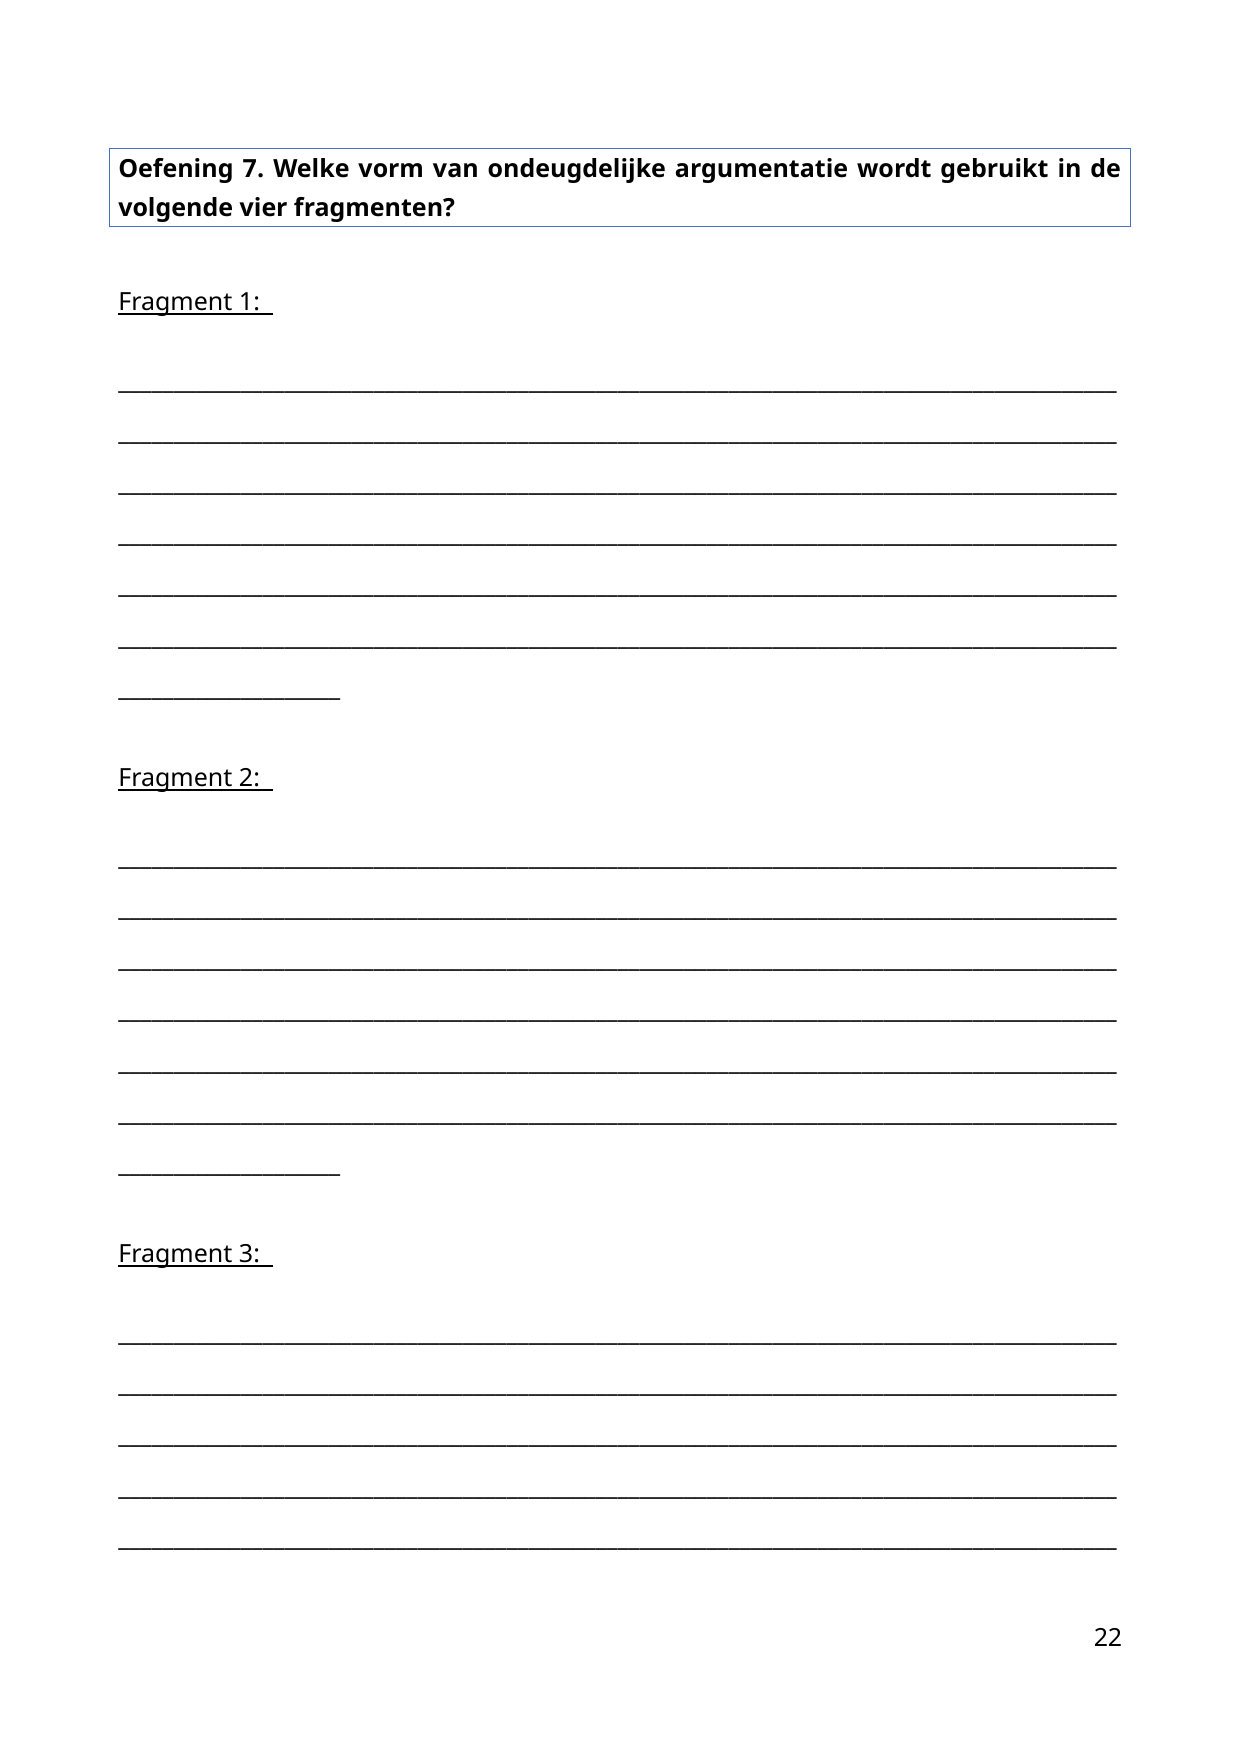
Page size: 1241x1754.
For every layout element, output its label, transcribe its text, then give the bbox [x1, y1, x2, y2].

text Fragment 1: [118, 284, 1122, 318]
text Fragment 3: [118, 1236, 1122, 1270]
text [118, 1315, 1122, 1553]
text Oefening 7. Welke vorm van ondeugdelijke argumentatie wordt gebruikt in de volgende vier fragmenten? [110, 149, 1130, 226]
text Fragment 2: [118, 760, 1122, 794]
